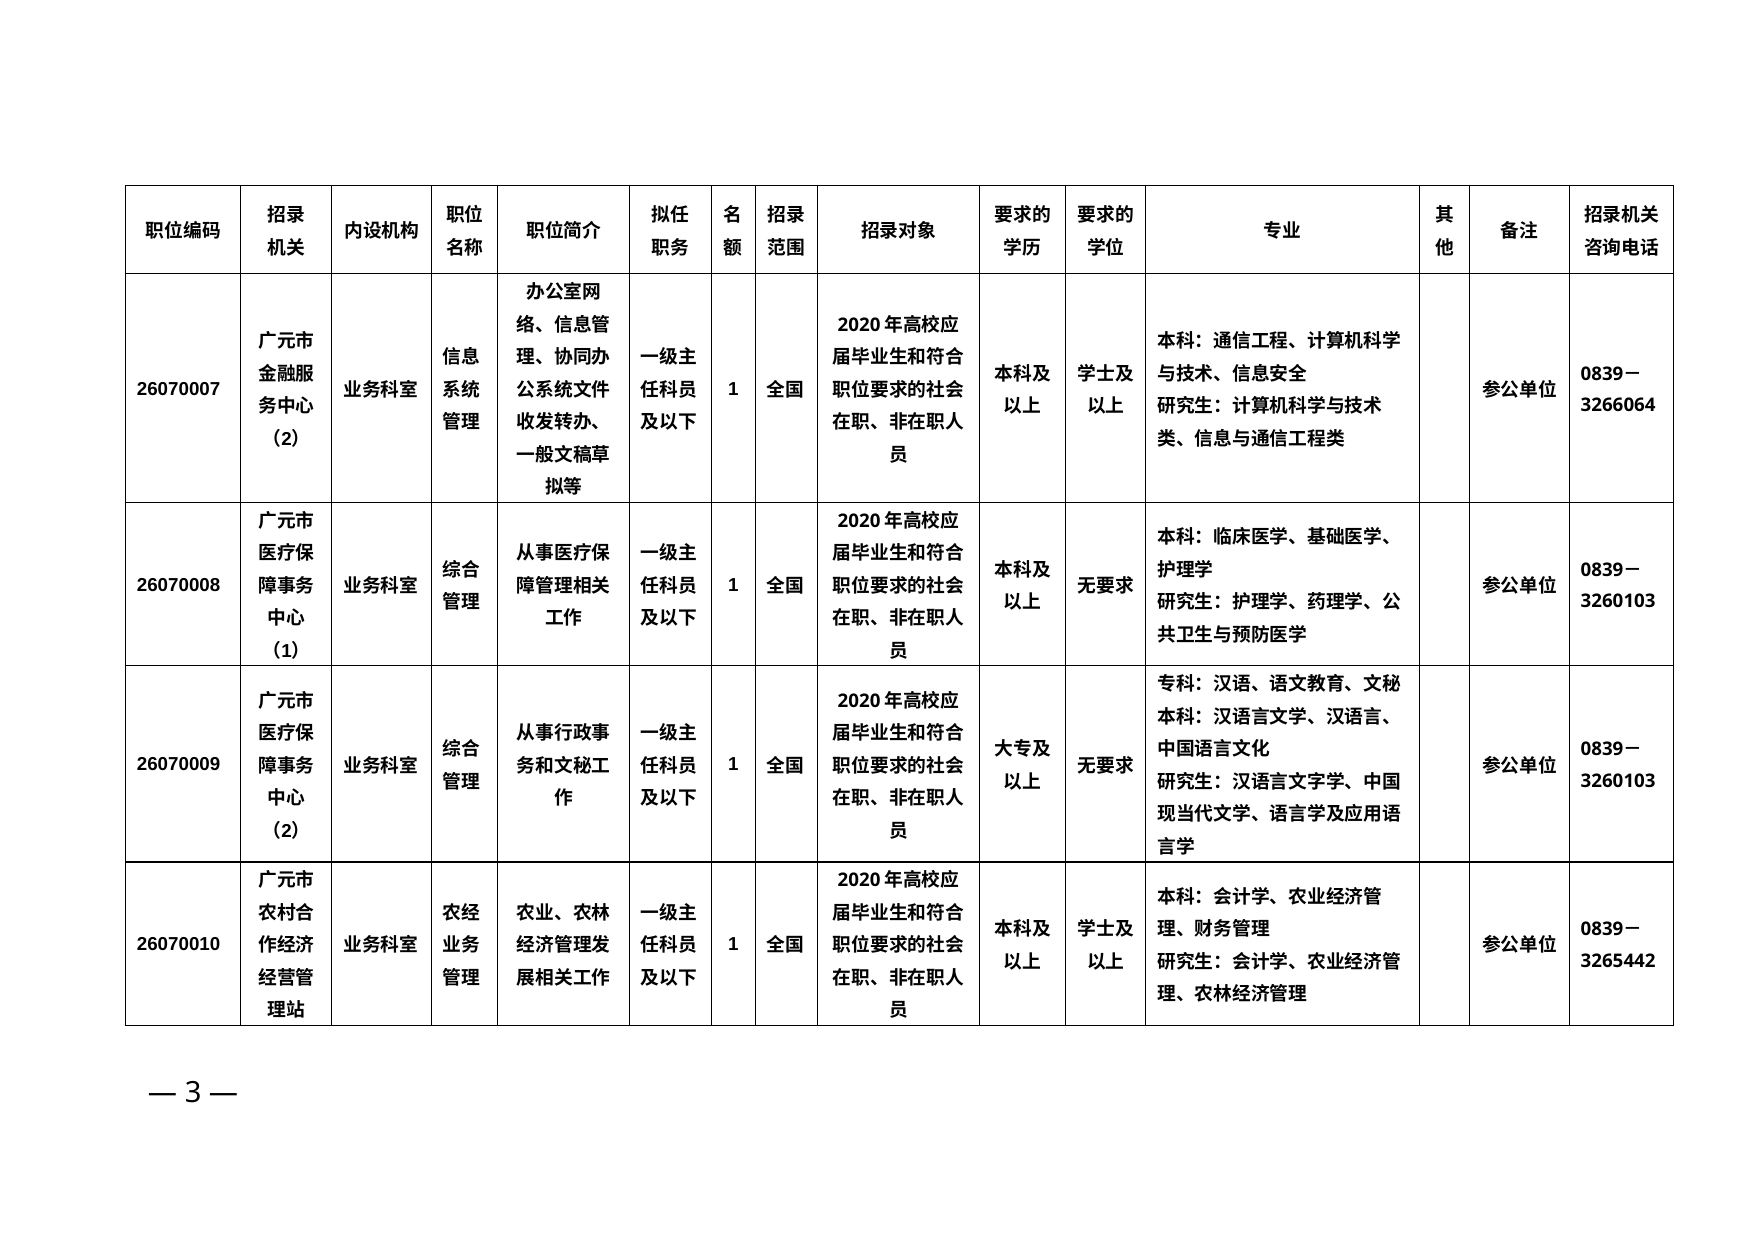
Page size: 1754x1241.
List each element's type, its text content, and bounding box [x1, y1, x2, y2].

table_cell [1420, 503, 1469, 665]
table_cell 广元市医疗保障事务中心（2） [241, 666, 331, 861]
table_cell 广元市医疗保障事务中心（1） [241, 503, 331, 665]
table_cell 本科：会计学、农业经济管理、财务管理 研究生：会计学、农业经济管理、农林经济管理 [1146, 863, 1419, 1025]
table_cell 2020年高校应届毕业生和符合职位要求的社会在职、非在职人员 [818, 503, 979, 665]
table_cell 业务科室 [332, 503, 431, 665]
table_cell 参公单位 [1470, 503, 1569, 665]
table_cell 26070010 [126, 863, 240, 1025]
table_cell 2020年高校应届毕业生和符合职位要求的社会在职、非在职人员 [818, 274, 979, 502]
table_cell 26070009 [126, 666, 240, 861]
table_header 招录范围 [756, 186, 817, 273]
table_cell 全国 [756, 503, 817, 665]
table_cell 26070008 [126, 503, 240, 665]
table_header 专业 [1146, 186, 1419, 273]
table_cell 全国 [756, 863, 817, 1025]
table_header 内设机构 [332, 186, 431, 273]
table_cell 26070007 [126, 274, 240, 502]
table_cell 大专及以上 [980, 666, 1065, 861]
table_cell 0839－3260103 [1570, 666, 1673, 861]
table_cell 业务科室 [332, 274, 431, 502]
table_cell 参公单位 [1470, 666, 1569, 861]
table_cell 0839－3260103 [1570, 503, 1673, 665]
table_cell 一级主任科员及以下 [630, 666, 711, 861]
table_cell 1 [712, 503, 755, 665]
table_cell 业务科室 [332, 863, 431, 1025]
table_cell 农业、农林经济管理发展相关工作 [498, 863, 629, 1025]
table_header 职位名称 [432, 186, 497, 273]
table_header 名额 [712, 186, 755, 273]
table_cell 办公室网络、信息管理、协同办公系统文件收发转办、一般文稿草拟等 [498, 274, 629, 502]
table_cell 本科及以上 [980, 863, 1065, 1025]
table_cell 农经业务管理 [432, 863, 497, 1025]
table_header 职位编码 [126, 186, 240, 273]
table_cell 1 [712, 666, 755, 861]
table_cell 专科：汉语、语文教育、文秘本科：汉语言文学、汉语言、中国语言文化 研究生：汉语言文字学、中国现当代文学、语言学及应用语言学 [1146, 666, 1419, 861]
table_cell 综合管理 [432, 666, 497, 861]
table_cell 一级主任科员及以下 [630, 274, 711, 502]
table_cell 无要求 [1066, 503, 1145, 665]
table_cell 0839－3265442 [1570, 863, 1673, 1025]
table_header 职位简介 [498, 186, 629, 273]
table_cell 从事医疗保障管理相关工作 [498, 503, 629, 665]
table_cell 信息系统管理 [432, 274, 497, 502]
table_cell 本科及以上 [980, 274, 1065, 502]
table_cell 2020年高校应届毕业生和符合职位要求的社会在职、非在职人员 [818, 863, 979, 1025]
table_header 其他 [1420, 186, 1469, 273]
table_cell 综合管理 [432, 503, 497, 665]
table_cell 业务科室 [332, 666, 431, 861]
table_cell [1420, 274, 1469, 502]
table_cell 一级主任科员及以下 [630, 503, 711, 665]
table_cell 从事行政事务和文秘工作 [498, 666, 629, 861]
table_cell 参公单位 [1470, 863, 1569, 1025]
table_cell 参公单位 [1470, 274, 1569, 502]
table_cell 学士及以上 [1066, 274, 1145, 502]
table_cell 学士及以上 [1066, 863, 1145, 1025]
table_cell [1420, 863, 1469, 1025]
table_cell [1420, 666, 1469, 861]
table_cell 广元市金融服务中心（2） [241, 274, 331, 502]
table_cell 广元市农村合作经济经营管理站 [241, 863, 331, 1025]
table_cell 2020年高校应届毕业生和符合职位要求的社会在职、非在职人员 [818, 666, 979, 861]
table_header 要求的学位 [1066, 186, 1145, 273]
table_cell 本科及以上 [980, 503, 1065, 665]
table_header 招录 机关 [241, 186, 331, 273]
table_header 要求的学历 [980, 186, 1065, 273]
table_cell 0839－3266064 [1570, 274, 1673, 502]
table_cell 本科：通信工程、计算机科学与技术、信息安全 研究生：计算机科学与技术类、信息与通信工程类 [1146, 274, 1419, 502]
table_cell 全国 [756, 666, 817, 861]
table_cell 本科：临床医学、基础医学、护理学 研究生：护理学、药理学、公共卫生与预防医学 [1146, 503, 1419, 665]
table_cell 无要求 [1066, 666, 1145, 861]
table_cell 1 [712, 863, 755, 1025]
table_cell 一级主任科员及以下 [630, 863, 711, 1025]
table_header 拟任 职务 [630, 186, 711, 273]
table_cell 1 [712, 274, 755, 502]
table_header 招录机关 咨询电话 [1570, 186, 1673, 273]
table_header 招录对象 [818, 186, 979, 273]
table_header 备注 [1470, 186, 1569, 273]
table_cell 全国 [756, 274, 817, 502]
